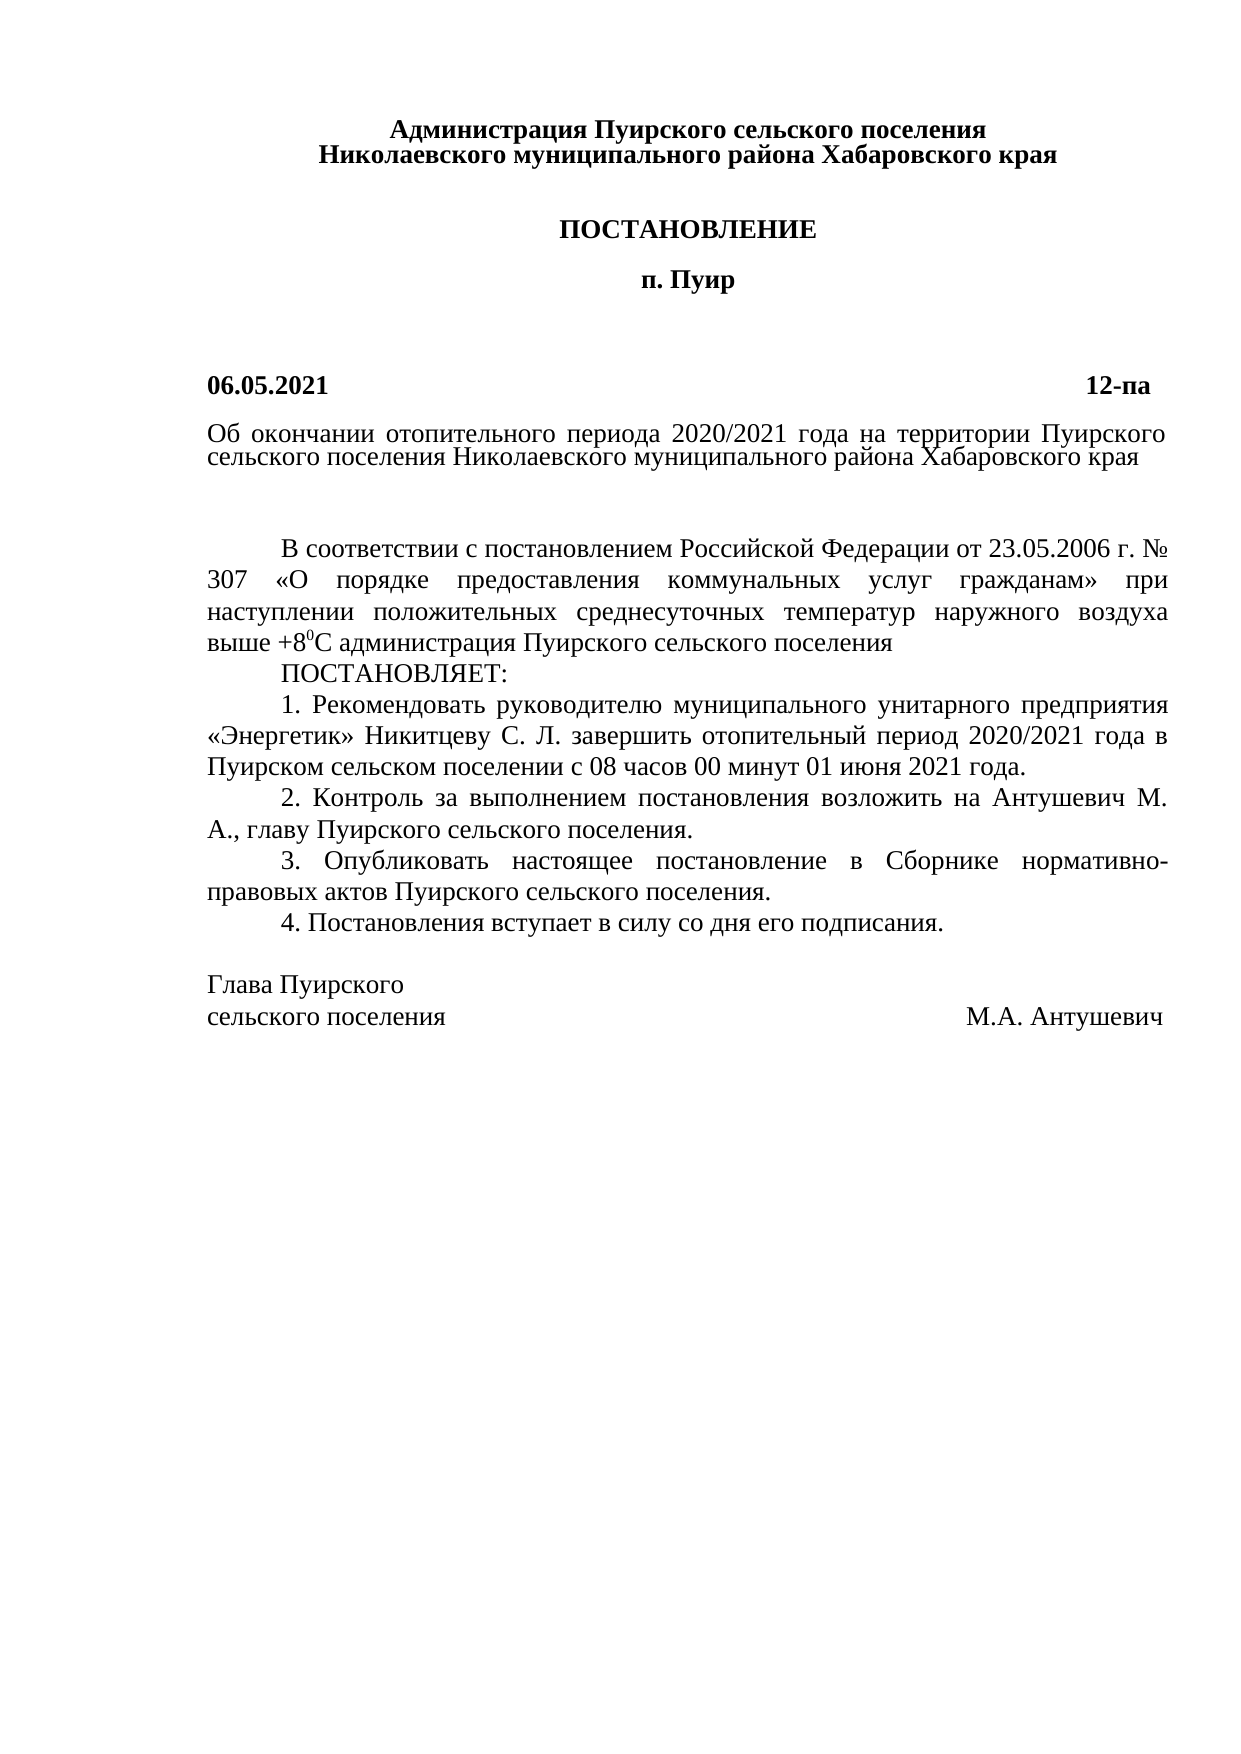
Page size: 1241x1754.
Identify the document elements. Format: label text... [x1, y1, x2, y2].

text В соответствии с постановлением Российской Федерации от 23.05.2006 г. № 307 «О порядке предоставления коммунальных услуг гражданам» при наступлении положительных среднесуточных температур наружного воздуха выше +80С администрация Пуирского сельского поселения [207, 532, 1169, 657]
text Глава Пуирского [207, 968, 1169, 999]
text Об окончании отопительного периода 2020/2021 года на территории Пуирского сельского поселения Николаевского муниципального района Хабаровского края [207, 424, 1167, 470]
text 3. Опубликовать настоящее постановление в Сборнике нормативно-правовых актов Пуирского сельского поселения. [207, 844, 1169, 906]
text ПОСТАНОВЛЯЕТ: [207, 657, 1169, 688]
text 2. Контроль за выполнением постановления возложить на Антушевич М. А., главу Пуирского сельского поселения. [207, 782, 1169, 844]
text ПОСТАНОВЛЕНИЕ [207, 218, 1169, 243]
text п. Пуир [207, 268, 1169, 293]
text сельского поселения М.А. Антушевич [207, 999, 1169, 1031]
text 06.05.2021 12-па [207, 374, 1161, 399]
text 4. Постановления вступает в силу со дня его подписания. [207, 906, 1169, 937]
text 1. Рекомендовать руководителю муниципального унитарного предприятия «Энергетик» Никитцеву С. Л. завершить отопительный период 2020/2021 года в Пуирском сельском поселении с 08 часов 00 минут 01 июня 2021 года. [207, 688, 1169, 782]
text Администрация Пуирского сельского поселения Николаевского муниципального района Хабаровского края [207, 118, 1169, 168]
